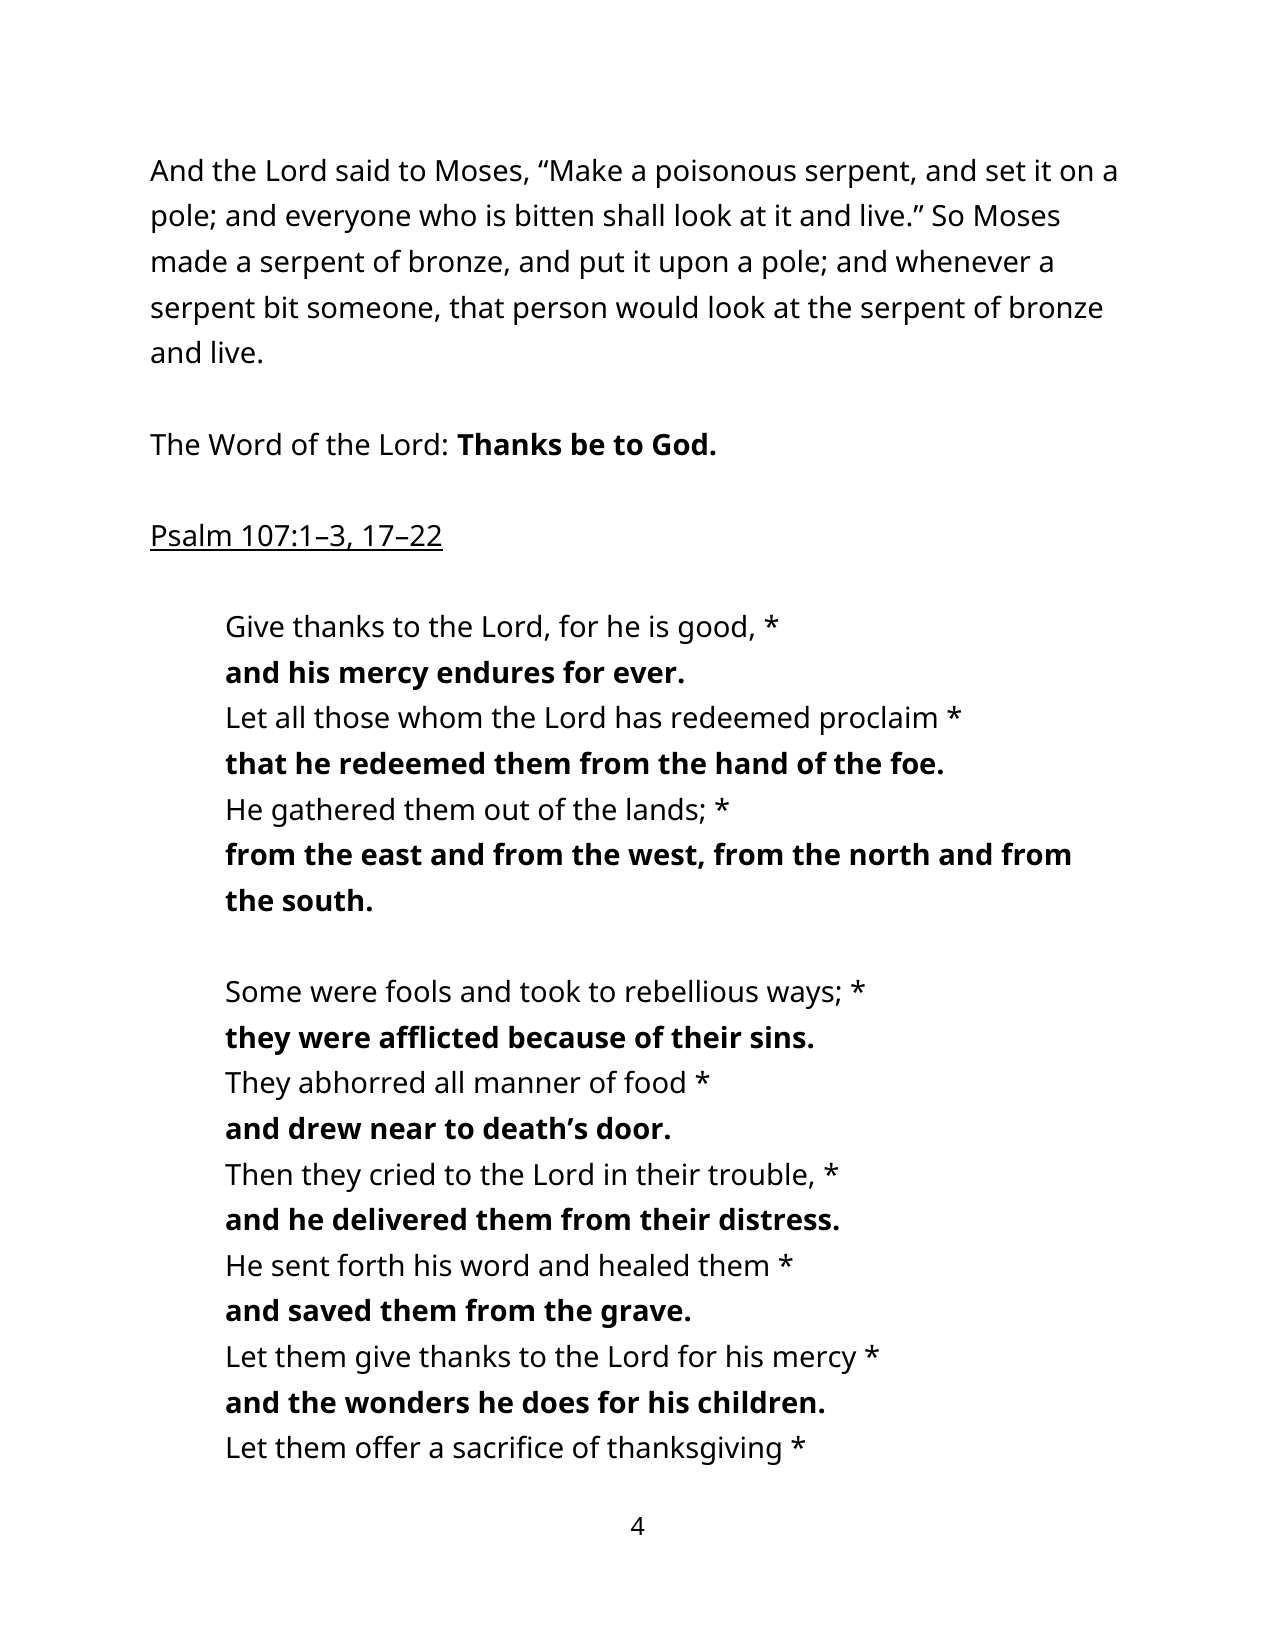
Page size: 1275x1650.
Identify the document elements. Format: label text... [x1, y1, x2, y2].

text and he delivered them from their distress. [225, 1199, 1125, 1239]
text Then they cried to the Lord in their trouble, * [225, 1154, 1125, 1193]
text Let them give thanks to the Lord for his mercy * [225, 1336, 1125, 1376]
text Some were fools and took to rebellious ways; * [225, 971, 1125, 1011]
text Psalm 107:1–3, 17–22 [150, 515, 1125, 555]
text Give thanks to the Lord, for he is good, * [225, 606, 1125, 646]
text and saved them from the grave. [225, 1291, 1125, 1330]
text and the wonders he does for his children. [225, 1382, 1125, 1422]
text He sent forth his word and healed them * [225, 1245, 1125, 1285]
text He gathered them out of the lands; * [225, 789, 1125, 828]
text and drew near to death’s door. [225, 1108, 1125, 1148]
text They abhorred all manner of food * [225, 1062, 1125, 1102]
text Let them offer a sacrifice of thanksgiving * [225, 1427, 1125, 1467]
text The Word of the Lord: Thanks be to God. [150, 424, 1125, 463]
text Let all those whom the Lord has redeemed proclaim * [225, 697, 1125, 737]
text from the east and from the west, from the north and from the south. [225, 834, 1125, 920]
text they were afflicted because of their sins. [225, 1017, 1125, 1057]
text and his mercy endures for ever. [225, 652, 1125, 692]
text that he redeemed them from the hand of the foe. [225, 743, 1125, 783]
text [150, 150, 1125, 372]
